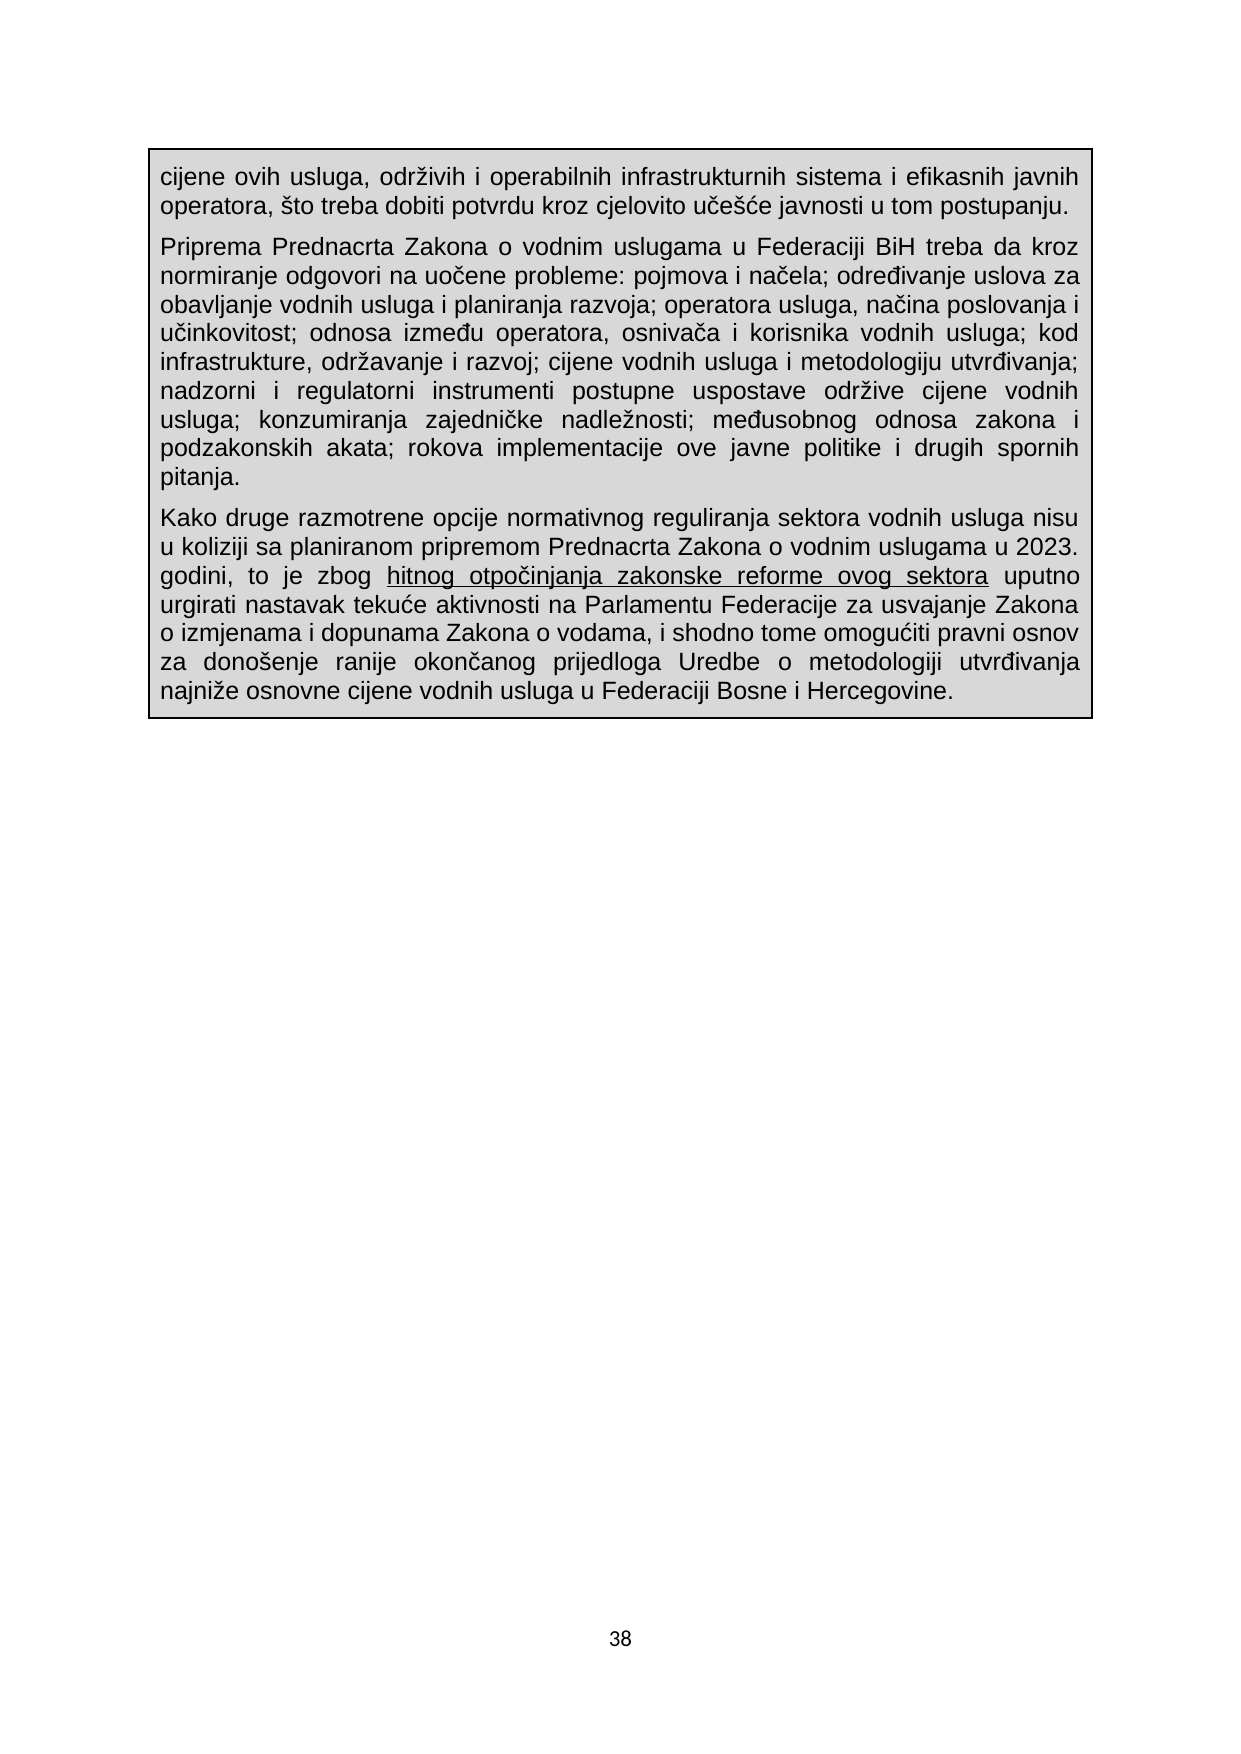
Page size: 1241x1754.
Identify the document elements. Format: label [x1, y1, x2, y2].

table_cell [150, 150, 1091, 717]
